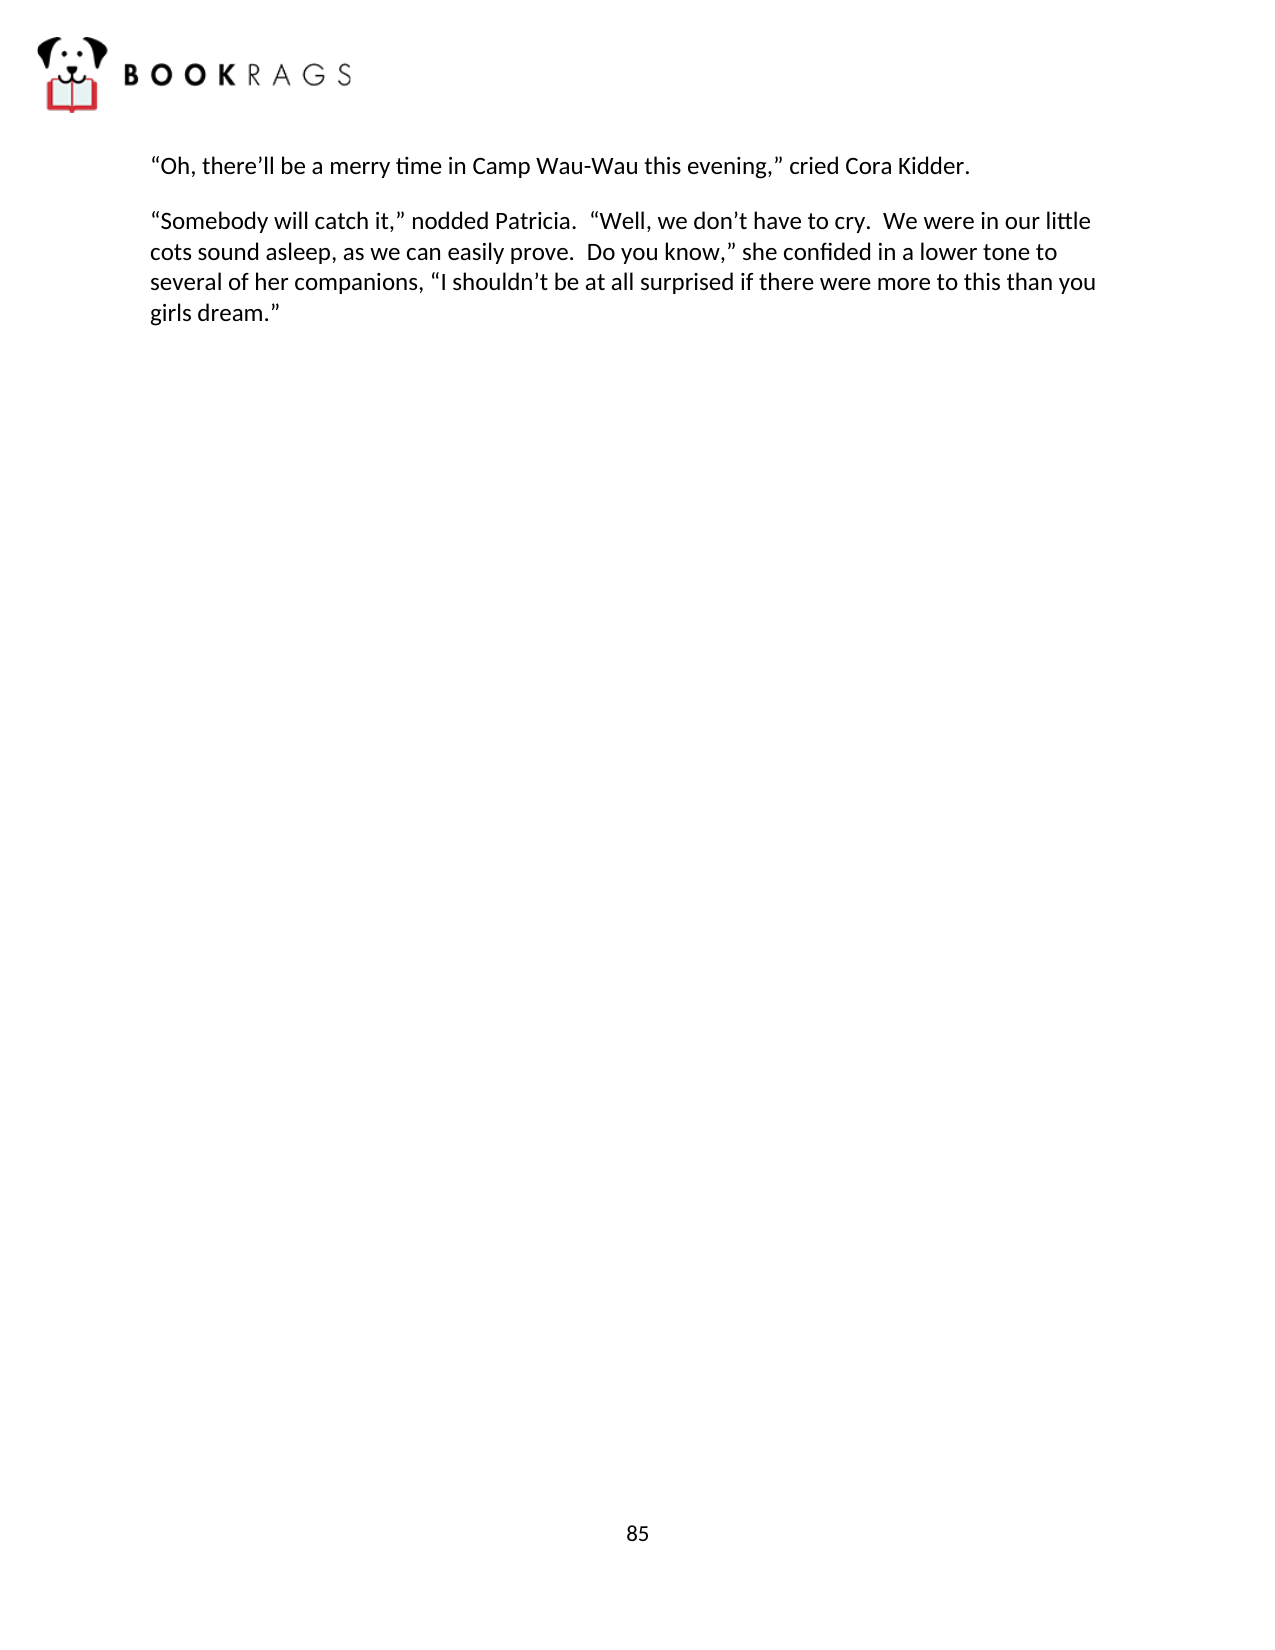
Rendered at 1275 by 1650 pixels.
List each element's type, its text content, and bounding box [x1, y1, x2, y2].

text “Oh, there’ll be a merry time in Camp Wau-Wau this evening,” cried Cora Kidder. [150, 150, 1125, 181]
text “Somebody will catch it,” nodded Patricia. “Well, we don’t have to cry. We were in our little cots sound asleep, as we can easily prove. Do you know,” she confided in a lower tone to several of her companions, “I shouldn’t be at all surprised if there were more to this than you girls dream.” [150, 206, 1125, 328]
picture [37, 37, 351, 113]
